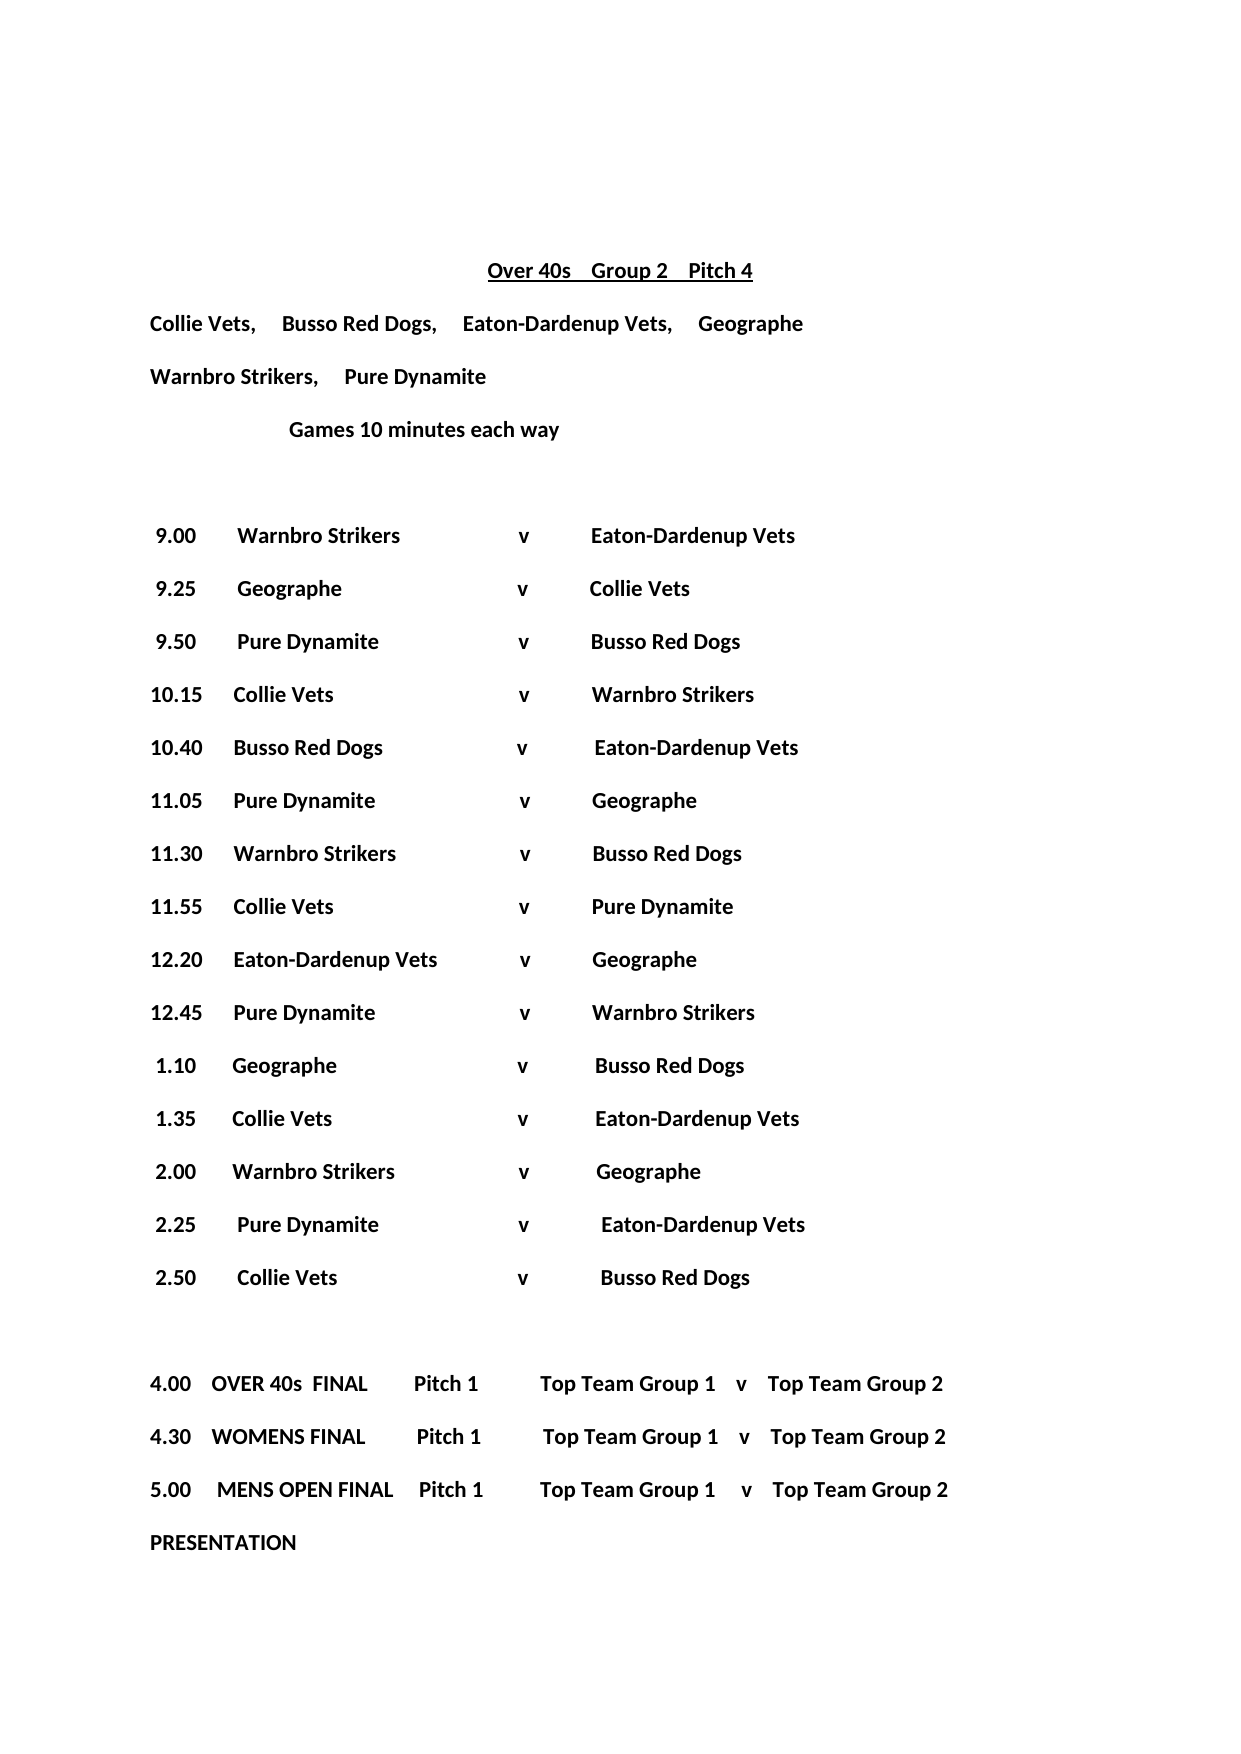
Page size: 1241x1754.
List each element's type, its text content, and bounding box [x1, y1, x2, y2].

text 4.00 OVER 40s FINAL Pitch 1 Top Team Group 1 v Top Team Group 2 [150, 1369, 1090, 1397]
text 1.10 Geographe v Busso Red Dogs [150, 1051, 1090, 1079]
text 12.45 Pure Dynamite v Warnbro Strikers [150, 998, 1090, 1026]
text PRESENTATION [150, 1528, 1090, 1557]
text 4.30 WOMENS FINAL Pitch 1 Top Team Group 1 v Top Team Group 2 [150, 1422, 1090, 1451]
text 11.30 Warnbro Strikers v Busso Red Dogs [150, 839, 1090, 867]
text 2.25 Pure Dynamite v Eaton-Dardenup Vets [150, 1210, 1090, 1238]
text 2.00 Warnbro Strikers v Geographe [150, 1157, 1090, 1185]
text 12.20 Eaton-Dardenup Vets v Geographe [150, 945, 1090, 973]
text Games 10 minutes each way [150, 415, 1090, 443]
text 10.40 Busso Red Dogs v Eaton-Dardenup Vets [150, 733, 1090, 761]
text 11.55 Collie Vets v Pure Dynamite [150, 892, 1090, 920]
text 1.35 Collie Vets v Eaton-Dardenup Vets [150, 1104, 1090, 1132]
text 2.50 Collie Vets v Busso Red Dogs [150, 1263, 1090, 1291]
text Warnbro Strikers, Pure Dynamite [150, 362, 1090, 390]
text 5.00 MENS OPEN FINAL Pitch 1 Top Team Group 1 v Top Team Group 2 [150, 1476, 1090, 1503]
text Over 40s Group 2 Pitch 4 [150, 256, 1090, 284]
text 9.25 Geographe v Collie Vets [150, 574, 1090, 602]
text 11.05 Pure Dynamite v Geographe [150, 786, 1090, 814]
text Collie Vets, Busso Red Dogs, Eaton-Dardenup Vets, Geographe [150, 309, 1090, 337]
text 9.50 Pure Dynamite v Busso Red Dogs [150, 627, 1090, 655]
text 10.15 Collie Vets v Warnbro Strikers [150, 680, 1090, 708]
text 9.00 Warnbro Strikers v Eaton-Dardenup Vets [150, 521, 1090, 549]
